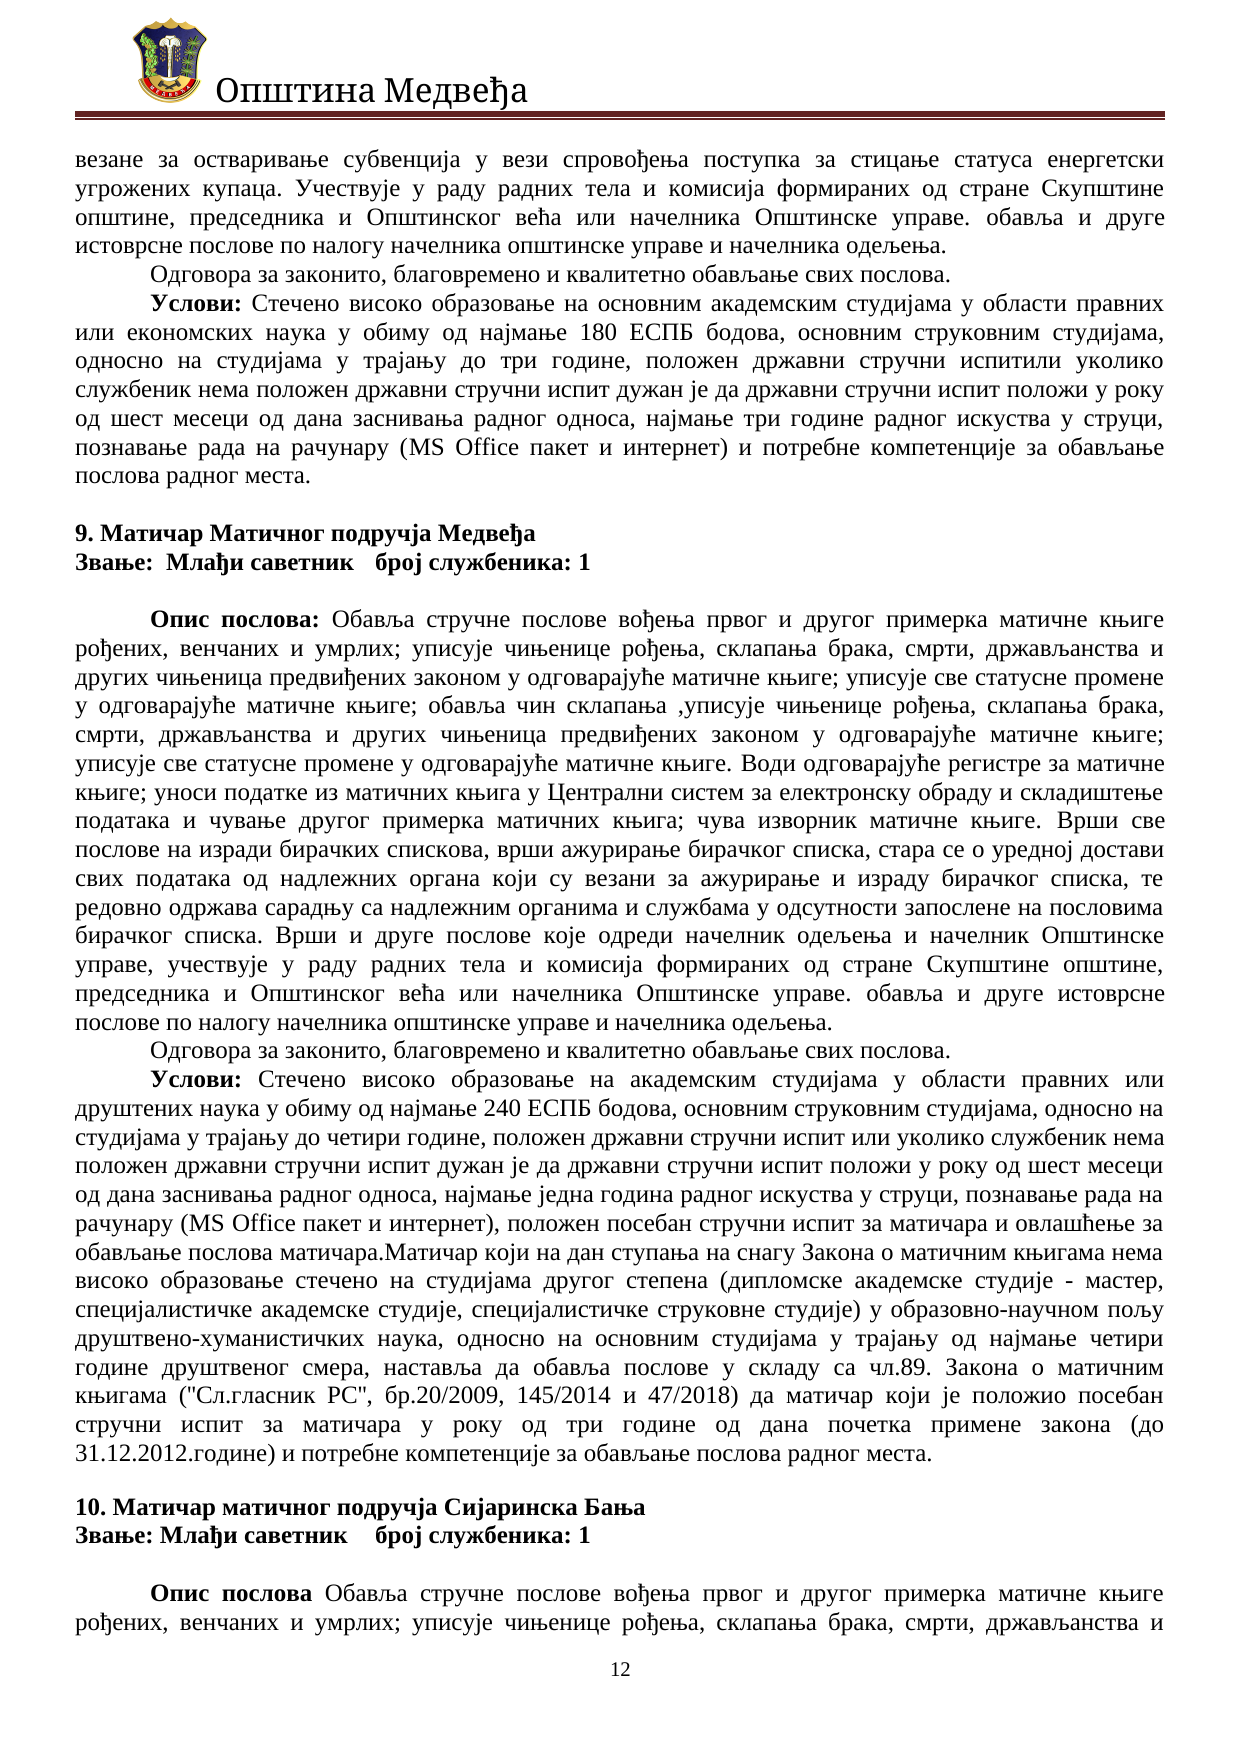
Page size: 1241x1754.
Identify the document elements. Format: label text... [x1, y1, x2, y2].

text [75, 144, 1165, 259]
text Опис послова: Обавља стручне послове вођења првог и другог примерка матичне књиге рођених, венчаних и умрлих; уписује чињенице рођења, склапања брака, смрти, држављанства и других чињеница предвиђених законом у одговарајуће матичне књиге; уписује све статусне промене у одговарајуће матичне књиге; обавља чин склапања ,уписује чињенице рођења, склапања брака, смрти, држављанства и других чињеница предвиђених законом у одговарајуће матичне књиге; уписује све статусне промене у одговарајуће матичне књиге. Води одговарајуће регистре за матичне књиге; уноси податке из матичних књига у Централни систем за електронску обраду и складиштење података и чување другог примерка матичних књига; чува изворник матичне књиге. Врши све послове на изради бирачких спискова, врши ажурирање бирачког списка, стара се о уредној достави свих података од надлежних органа који су везани за ажурирање и израду бирачког списка, те редовно одржава сарадњу са надлежним органима и службама у одсутности запослене на пословима бирачког списка. Врши и друге послове које одреди начелник одељења и начелник Општинске управе, учествује у раду радних тела и комисија формираних од стране Скупштине општине, председника и Општинског већа или начелника Општинске управе. обавља и друге истоврсне послове по налогу начелника општинске управе и начелника одељења. [75, 604, 1165, 1036]
text Звање: Млађи саветник број службеника: 1 [75, 547, 1165, 576]
text Услови: Стечено високо образовање на основним академским студијама у области правних или економских наука у обиму од најмање 180 ЕСПБ бодова, основним струковним студијама, односно на студијама у трајању до три године, положен државни стручни испитили уколико службеник нема положен државни стручни испит дужан је да државни стручни испит положи у року од шест месеци од дана заснивања радног односа, најмање три године радног искуства у струци, познавање рада на рачунару (MS Office пакет и интернет) и потребне компетенције за обављање послова радног места. [75, 288, 1165, 489]
text Одговора за законито, благовремено и квалитетно обављање свих послова. [75, 259, 1165, 288]
text Звање: Млађи саветник број службеника: 1 [75, 1521, 1165, 1549]
text 10. Матичар матичног подручја Сијаринска Бања [75, 1492, 1165, 1521]
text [75, 1578, 1165, 1636]
picture [132, 17, 208, 103]
text Одговора за законито, благовремено и квалитетно обављање свих послова. [75, 1036, 1165, 1064]
text 9. Матичар Матичног подручја Медвеђа [75, 518, 1165, 547]
